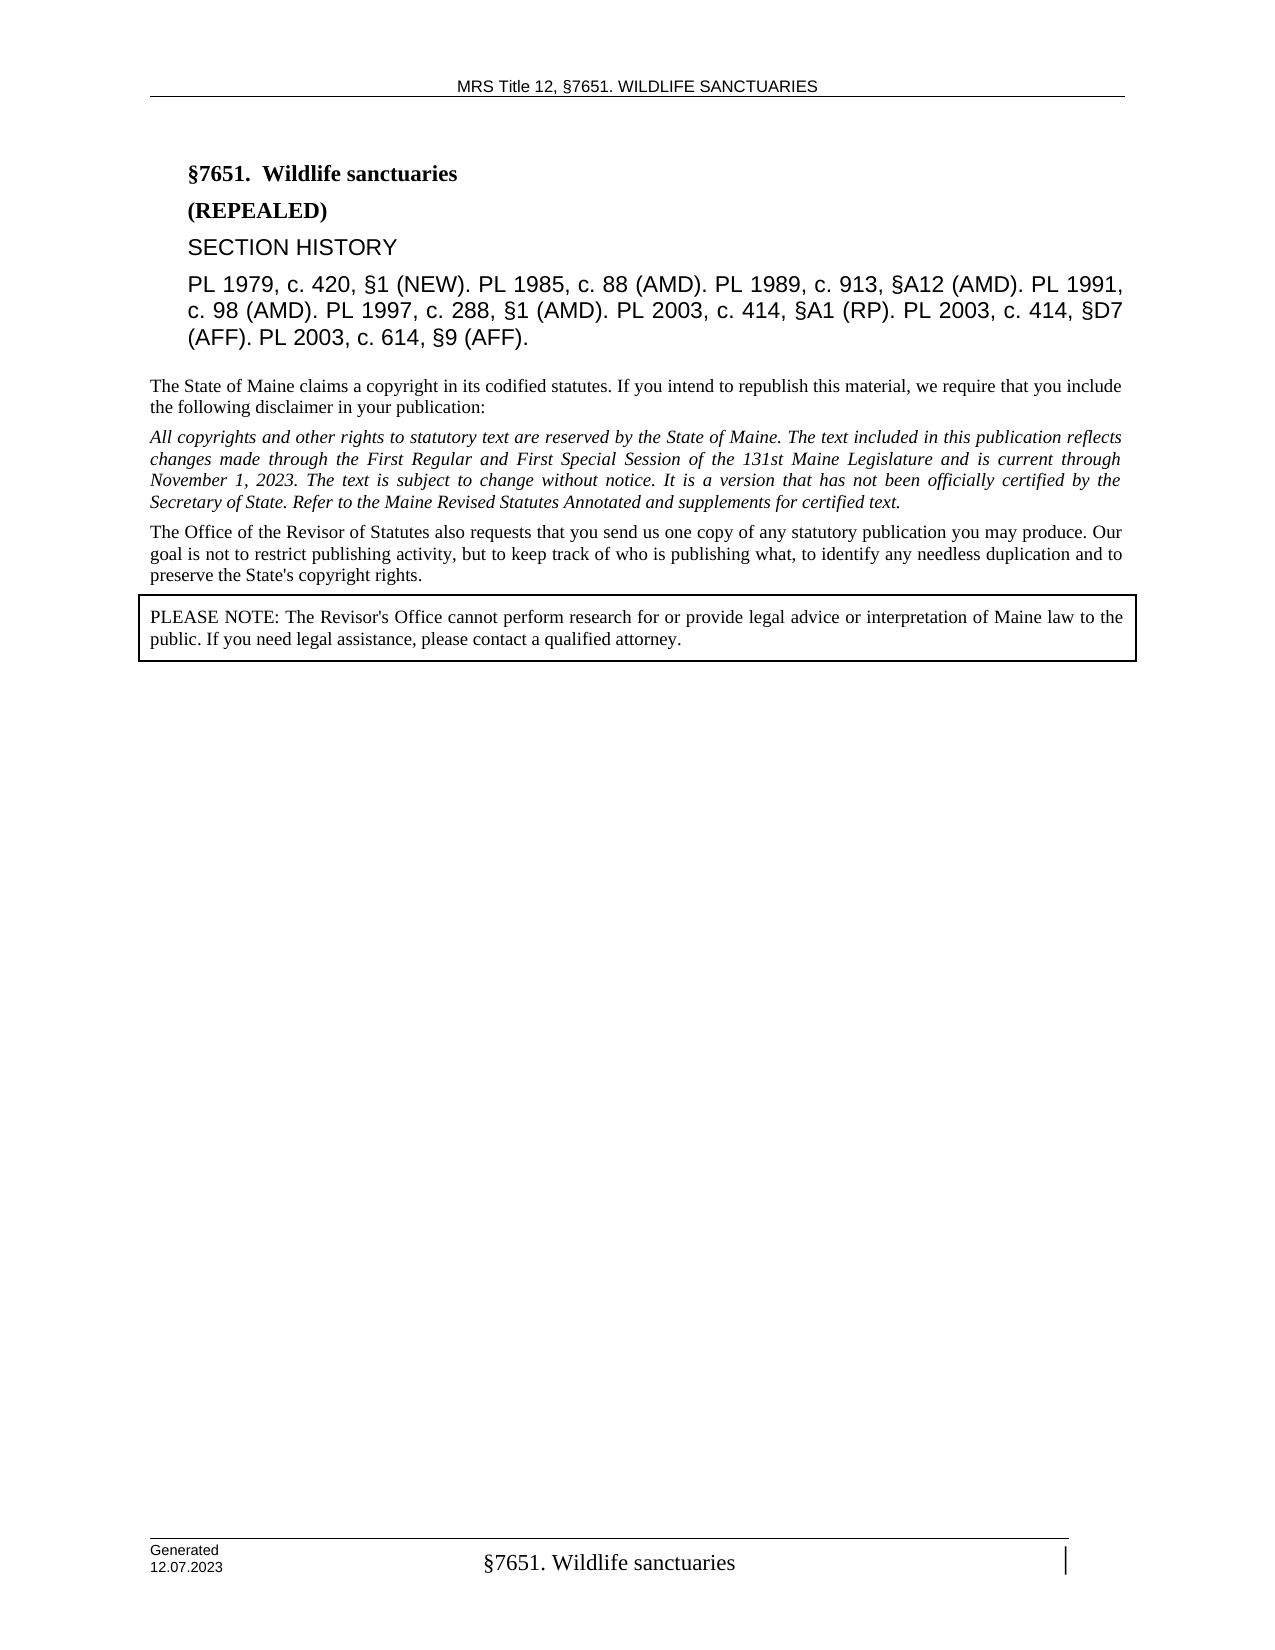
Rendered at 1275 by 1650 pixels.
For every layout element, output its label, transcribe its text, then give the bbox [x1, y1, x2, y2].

text (REPEALED) [187, 197, 1125, 223]
text The State of Maine claims a copyright in its codified statutes. If you intend to republish this material, we require that you include the following disclaimer in your publication: [150, 375, 1125, 418]
text §7651. Wildlife sanctuaries [187, 160, 1125, 187]
text PLEASE NOTE: The Revisor's Office cannot perform research for or provide legal advice or interpretation of Maine law to the public. If you need legal assistance, please contact a qualified attorney. [140, 596, 1135, 660]
text SECTION HISTORY [187, 234, 1125, 260]
text PL 1979, c. 420, §1 (NEW). PL 1985, c. 88 (AMD). PL 1989, c. 913, §A12 (AMD). PL 1991, c. 98 (AMD). PL 1997, c. 288, §1 (AMD). PL 2003, c. 414, §A1 (RP). PL 2003, c. 414, §D7 (AFF). PL 2003, c. 614, §9 (AFF). [187, 271, 1125, 350]
text All copyrights and other rights to statutory text are reserved by the State of Maine. The text included in this publication reflects changes made through the First Regular and First Special Session of the 131st Maine Legislature and is current through November 1, 2023 . The text is subject to change without notice. It is a version that has not been officially certified by the Secretary of State. Refer to the Maine Revised Statutes Annotated and supplements for certified text. [150, 426, 1125, 512]
text The Office of the Revisor of Statutes also requests that you send us one copy of any statutory publication you may produce. Our goal is not to restrict publishing activity, but to keep track of who is publishing what, to identify any needless duplication and to preserve the State's copyright rights. [150, 521, 1125, 586]
